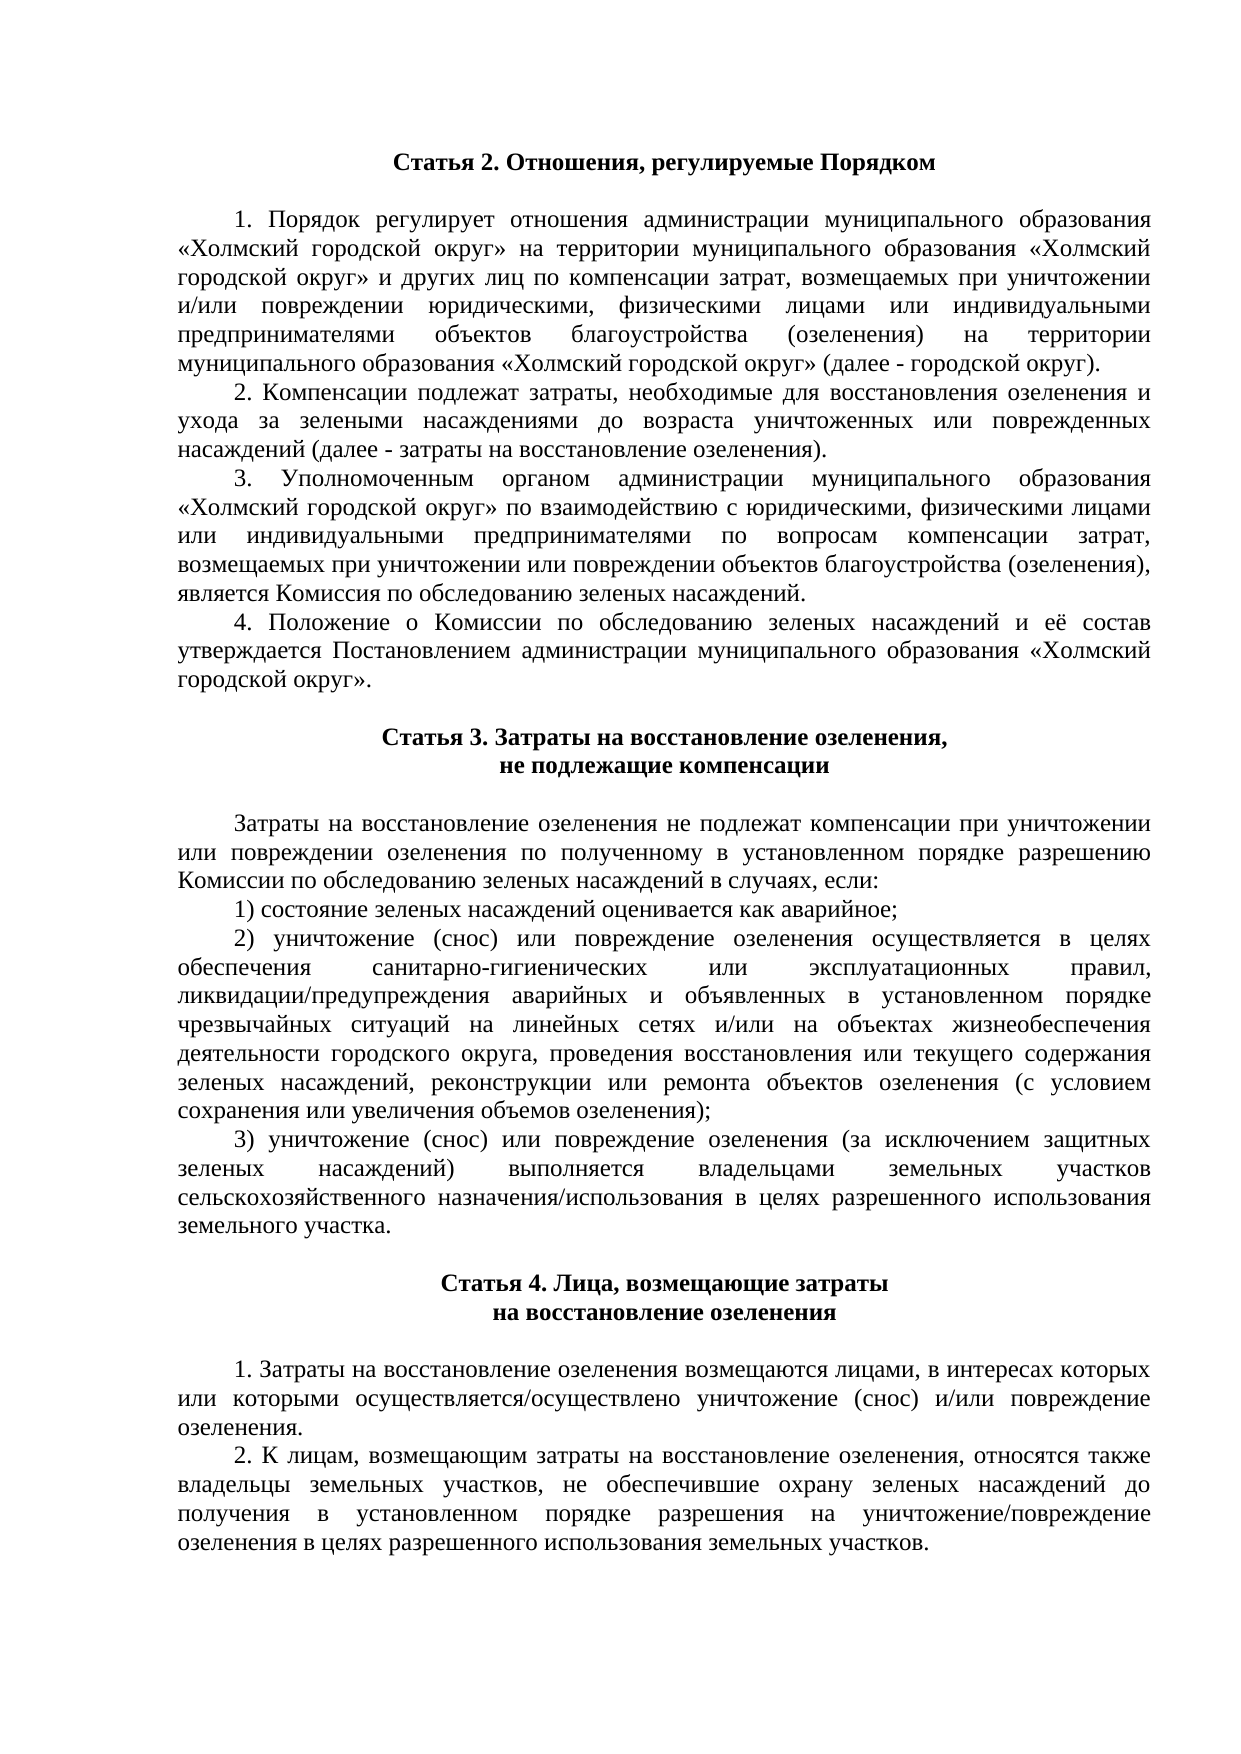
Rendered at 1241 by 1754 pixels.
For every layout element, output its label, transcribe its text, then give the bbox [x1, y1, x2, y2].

text 3) уничтожение (снос) или повреждение озеленения (за исключением защитных зеленых насаждений) выполняется владельцами земельных участков сельскохозяйственного назначения/использования в целях разрешенного использования земельного участка. [177, 1124, 1152, 1239]
title Статья 3. Затраты на восстановление озеленения, [177, 722, 1152, 751]
text 2. Компенсации подлежат затраты, необходимые для восстановления озеленения и ухода за зелеными насаждениями до возраста уничтоженных или поврежденных насаждений (далее - затраты на восстановление озеленения). [177, 377, 1152, 463]
title Статья 2. Отношения, регулируемые Порядком [177, 147, 1152, 176]
text 2) уничтожение (снос) или повреждение озеленения осуществляется в целях обеспечения санитарно-гигиенических или эксплуатационных правил, ликвидации/предупреждения аварийных и объявленных в установленном порядке чрезвычайных ситуаций на линейных сетях и/или на объектах жизнеобеспечения деятельности городского округа, проведения восстановления или текущего содержания зеленых насаждений, реконструкции или ремонта объектов озеленения (с условием сохранения или увеличения объемов озеленения); [177, 923, 1152, 1124]
text 3. Уполномоченным органом администрации муниципального образования «Холмский городской округ» по взаимодействию с юридическими, физическими лицами или индивидуальными предпринимателями по вопросам компенсации затрат, возмещаемых при уничтожении или повреждении объектов благоустройства (озеленения), является Комиссия по обследованию зеленых насаждений. [177, 463, 1152, 607]
title на восстановление озеленения [177, 1297, 1152, 1326]
text 1. Затраты на восстановление озеленения возмещаются лицами, в интересах которых или которыми осуществляется/осуществлено уничтожение (снос) и/или повреждение озеленения. [177, 1354, 1152, 1441]
title Статья 4. Лица, возмещающие затраты [177, 1268, 1152, 1297]
title не подлежащие компенсации [177, 751, 1152, 779]
text 2. К лицам, возмещающим затраты на восстановление озеленения, относятся также владельцы земельных участков, не обеспечившие охрану зеленых насаждений до получения в установленном порядке разрешения на уничтожение/повреждение озеленения в целях разрешенного использования земельных участков. [177, 1441, 1152, 1556]
text Затраты на восстановление озеленения не подлежат компенсации при уничтожении или повреждении озеленения по полученному в установленном порядке разрешению Комиссии по обследованию зеленых насаждений в случаях, если: [177, 808, 1152, 894]
text 1) состояние зеленых насаждений оценивается как аварийное; [177, 894, 1152, 923]
text 4. Положение о Комиссии по обследованию зеленых насаждений и её состав утверждается Постановлением администрации муниципального образования «Холмский городской округ». [177, 607, 1152, 693]
text 1. Порядок регулирует отношения администрации муниципального образования «Холмский городской округ» на территории муниципального образования «Холмский городской округ» и других лиц по компенсации затрат, возмещаемых при уничтожении и/или повреждении юридическими, физическими лицами или индивидуальными предпринимателями объектов благоустройства (озеленения) на территории муниципального образования «Холмский городской округ» (далее - городской округ). [177, 204, 1152, 377]
